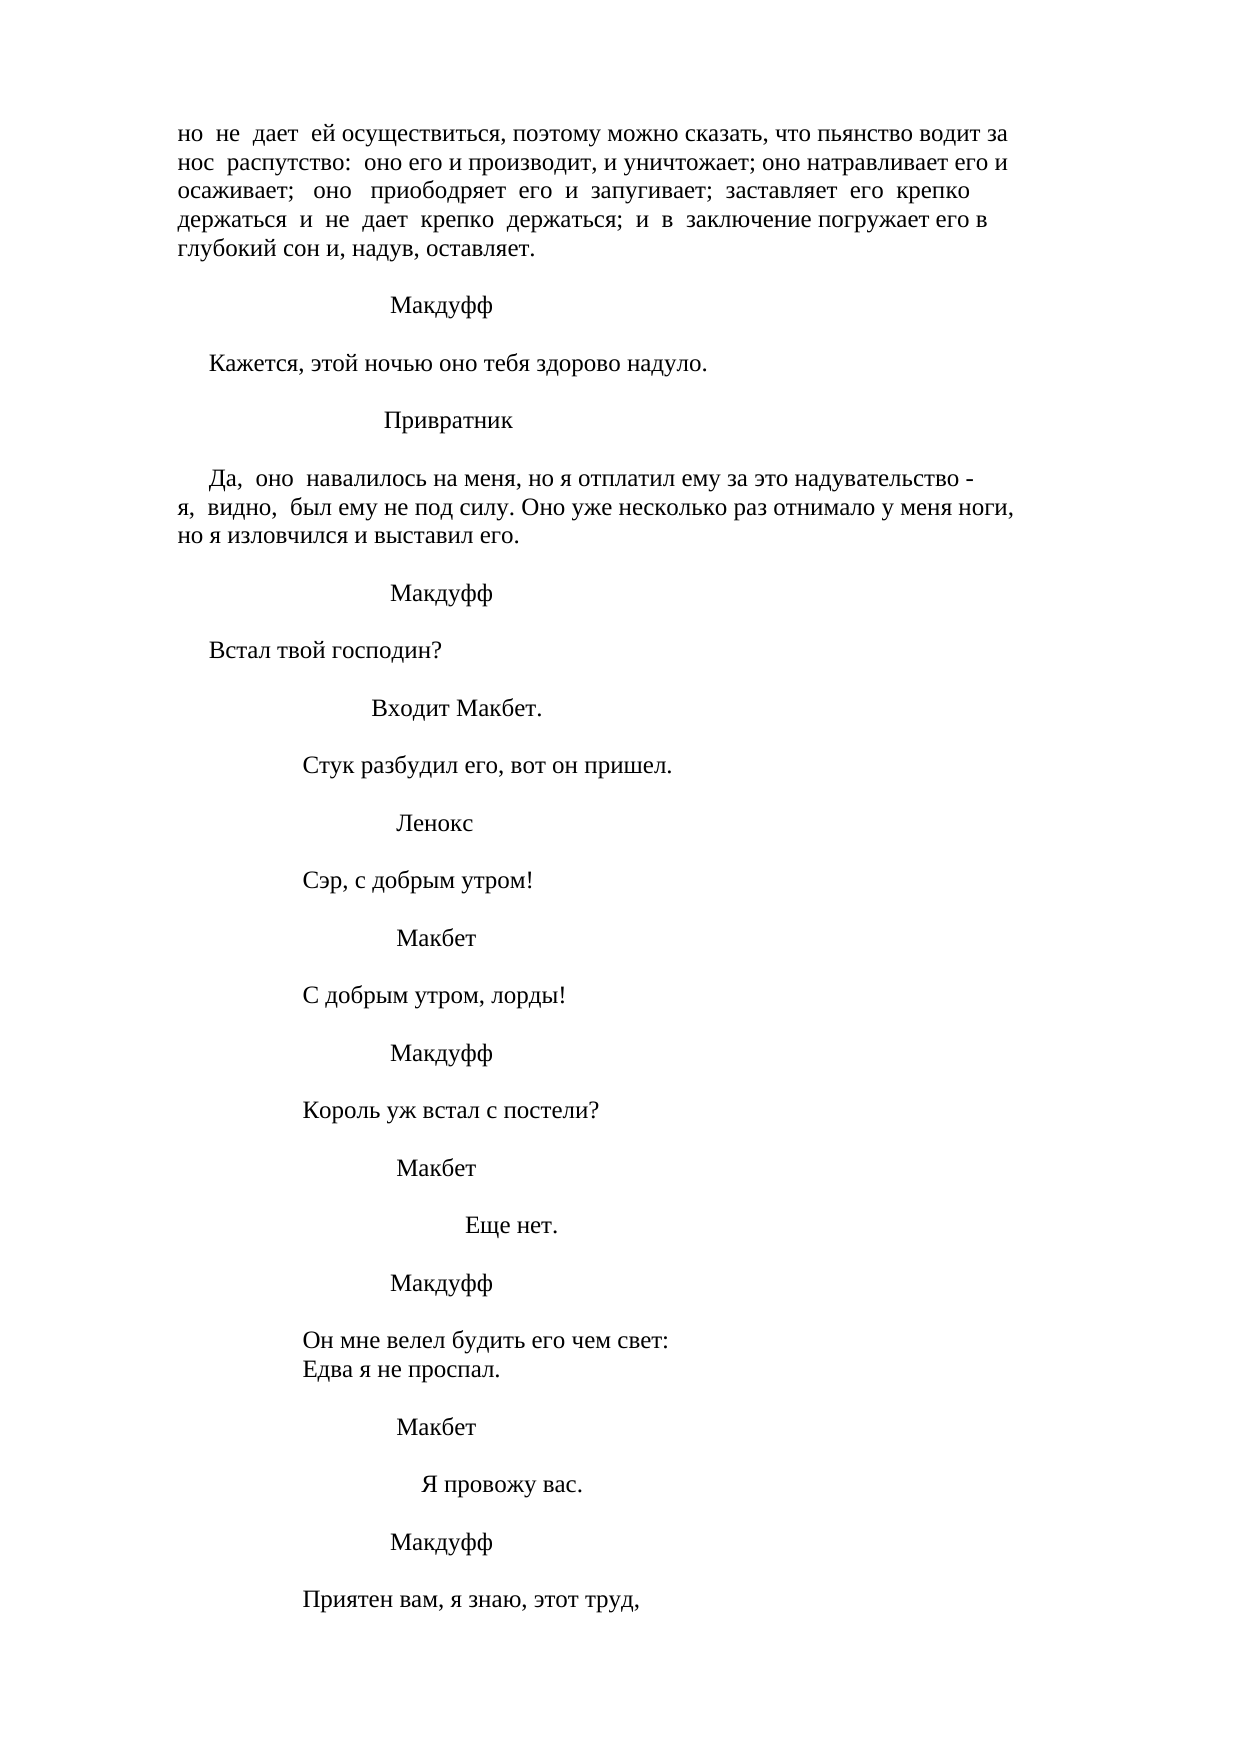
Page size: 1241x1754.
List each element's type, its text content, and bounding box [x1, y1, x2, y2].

text Приятен вам, я знаю, этот труд, [177, 1584, 1152, 1613]
text глубокий сон и, надув, оставляет. [177, 233, 1152, 262]
text Сэр, с добрым утром! [177, 866, 1152, 894]
text Макбет [177, 923, 1152, 952]
text Кажется, этой ночью оно тебя здорово надуло. [177, 348, 1152, 377]
text Макбет [177, 1412, 1152, 1441]
text Макбет [177, 1153, 1152, 1182]
text С добрым утром, лорды! [177, 981, 1152, 1009]
text Макдуфф [177, 291, 1152, 319]
text Макдуфф [177, 1268, 1152, 1297]
text Стук разбудил его, вот он пришел. [177, 751, 1152, 779]
text Макдуфф [177, 578, 1152, 607]
text Король уж встал с постели? [177, 1096, 1152, 1124]
text Я провожу вас. [177, 1469, 1152, 1498]
text нос распутство: оно его и производит, и уничтожает; оно натравливает его и [177, 147, 1152, 176]
text Макдуфф [177, 1527, 1152, 1556]
text Он мне велел будить его чем свет: [177, 1326, 1152, 1354]
text Входит Макбет. [177, 693, 1152, 722]
text Макдуфф [177, 1038, 1152, 1067]
text Да, оно навалилось на меня, но я отплатил ему за это надувательство - [177, 463, 1152, 492]
text Встал твой господин? [177, 636, 1152, 664]
text держаться и не дает крепко держаться; и в заключение погружает его в [177, 204, 1152, 233]
text Едва я не проспал. [177, 1354, 1152, 1383]
text Привратник [177, 406, 1152, 434]
text Еще нет. [177, 1211, 1152, 1239]
text но я изловчился и выставил его. [177, 521, 1152, 549]
text я, видно, был ему не под силу. Оно уже несколько раз отнимало у меня ноги, [177, 492, 1152, 521]
text но не дает ей осуществиться, поэтому можно сказать, что пьянство водит за [177, 118, 1152, 147]
text осаживает; оно приободряет его и запугивает; заставляет его крепко [177, 176, 1152, 204]
text Ленокс [177, 808, 1152, 837]
